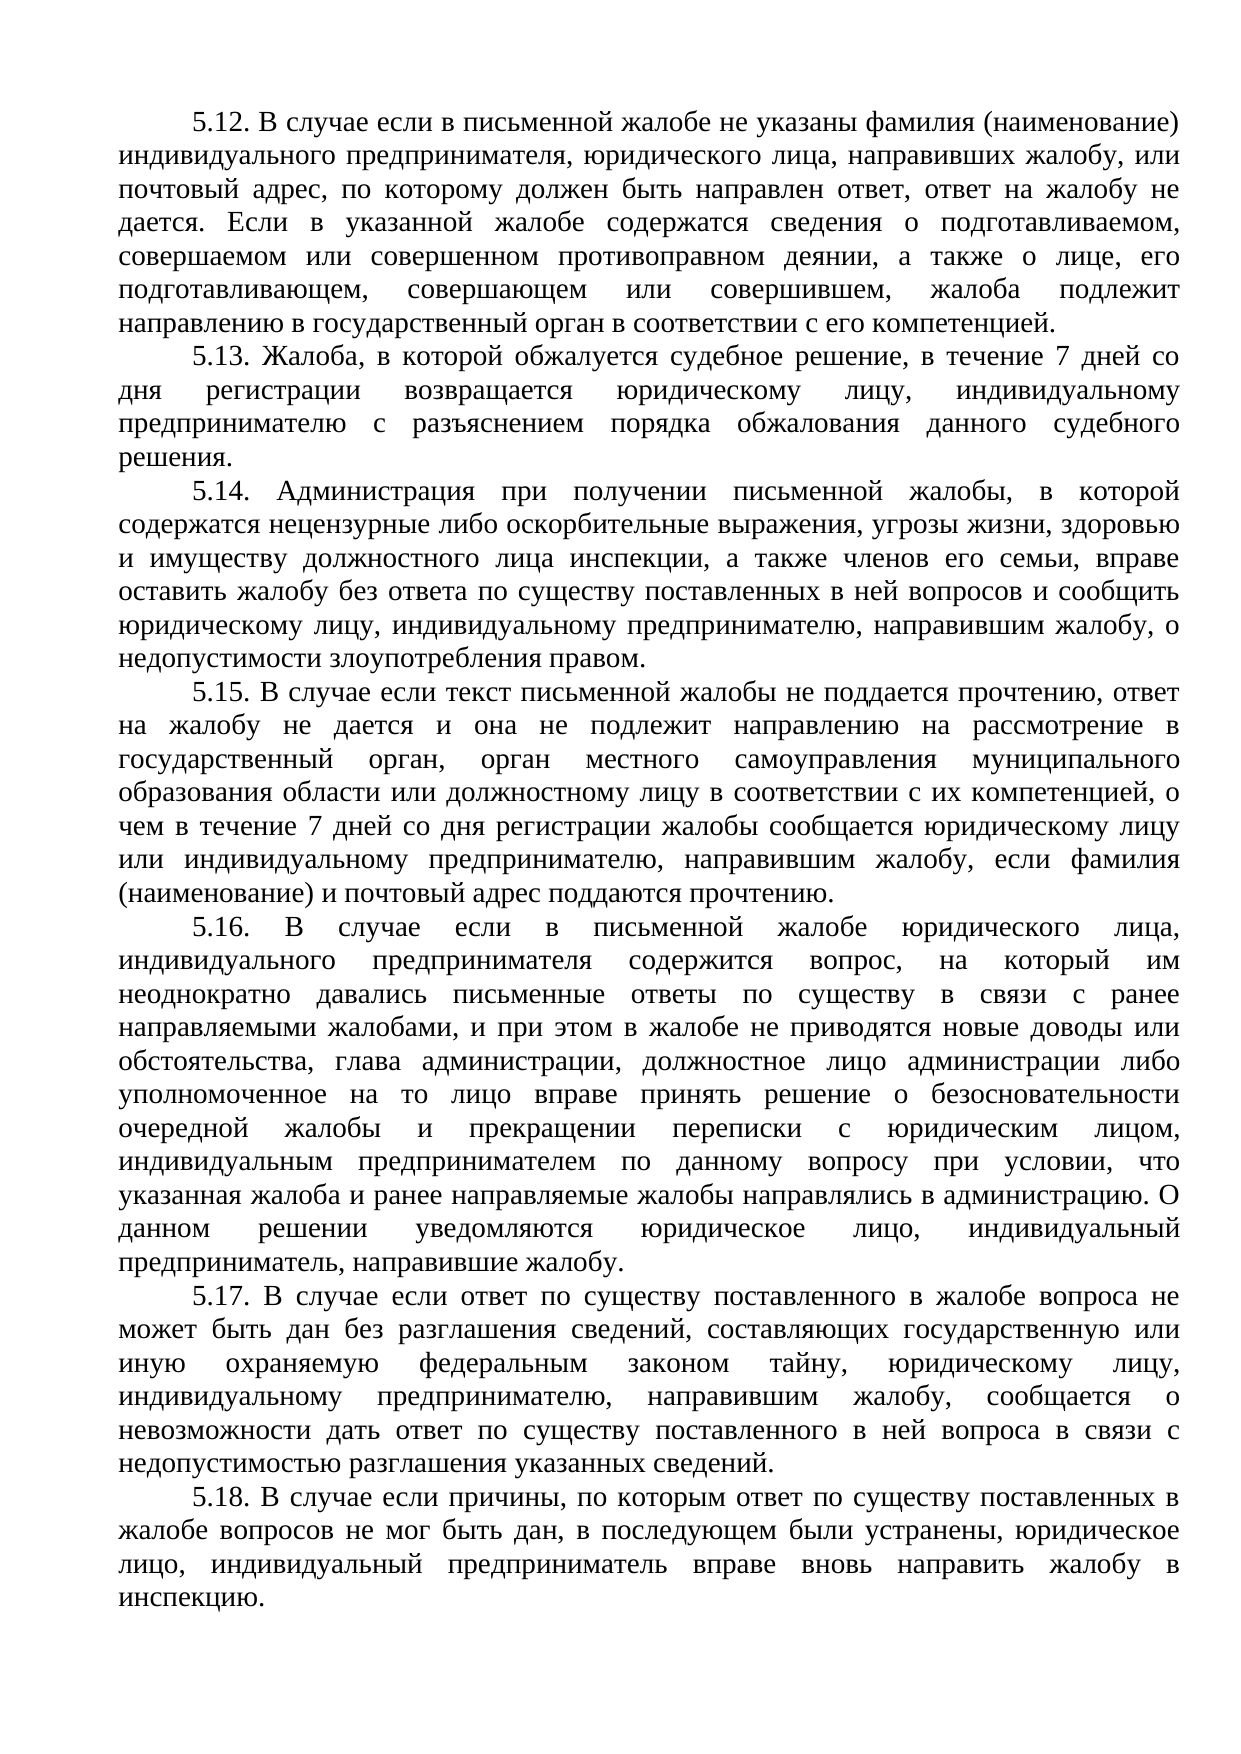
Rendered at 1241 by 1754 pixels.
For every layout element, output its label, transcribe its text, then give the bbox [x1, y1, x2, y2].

text 5.12. В случае если в письменной жалобе не указаны фамилия (наименование) индивидуального предпринимателя, юридического лица, направивших жалобу, или почтовый адрес, по которому должен быть направлен ответ, ответ на жалобу не дается. Если в указанной жалобе содержатся сведения о подготавливаемом, совершаемом или совершенном противоправном деянии, а также о лице, его подготавливающем, совершающем или совершившем, жалоба подлежит направлению в государственный орган в соответствии с его компетенцией. [118, 104, 1181, 338]
text 5.18. В случае если причины, по которым ответ по существу поставленных в жалобе вопросов не мог быть дан, в последующем были устранены, юридическое лицо, индивидуальный предприниматель вправе вновь направить жалобу в инспекцию. [118, 1479, 1181, 1613]
text 5.14. Администрация при получении письменной жалобы, в которой содержатся нецензурные либо оскорбительные выражения, угрозы жизни, здоровью и имуществу должностного лица инспекции, а также членов его семьи, вправе оставить жалобу без ответа по существу поставленных в ней вопросов и сообщить юридическому лицу, индивидуальному предпринимателю, направившим жалобу, о недопустимости злоупотребления правом. [118, 473, 1181, 674]
text 5.15. В случае если текст письменной жалобы не поддается прочтению, ответ на жалобу не дается и она не подлежит направлению на рассмотрение в государственный орган, орган местного самоуправления муниципального образования области или должностному лицу в соответствии с их компетенцией, о чем в течение 7 дней со дня регистрации жалобы сообщается юридическому лицу или индивидуальному предпринимателю, направившим жалобу, если фамилия (наименование) и почтовый адрес поддаются прочтению. [118, 674, 1181, 909]
text 5.17. В случае если ответ по существу поставленного в жалобе вопроса не может быть дан без разглашения сведений, составляющих государственную или иную охраняемую федеральным законом тайну, юридическому лицу, индивидуальному предпринимателю, направившим жалобу, сообщается о невозможности дать ответ по существу поставленного в ней вопроса в связи с недопустимостью разглашения указанных сведений. [118, 1278, 1181, 1479]
text 5.13. Жалоба, в которой обжалуется судебное решение, в течение 7 дней со дня регистрации возвращается юридическому лицу, индивидуальному предпринимателю с разъяснением порядка обжалования данного судебного решения. [118, 338, 1181, 473]
text 5.16. В случае если в письменной жалобе юридического лица, индивидуального предпринимателя содержится вопрос, на который им неоднократно давались письменные ответы по существу в связи с ранее направляемыми жалобами, и при этом в жалобе не приводятся новые доводы или обстоятельства, глава администрации, должностное лицо администрации либо уполномоченное на то лицо вправе принять решение о безосновательности очередной жалобы и прекращении переписки с юридическим лицом, индивидуальным предпринимателем по данному вопросу при условии, что указанная жалоба и ранее направляемые жалобы направлялись в администрацию. О данном решении уведомляются юридическое лицо, индивидуальный предприниматель, направившие жалобу. [118, 909, 1181, 1278]
